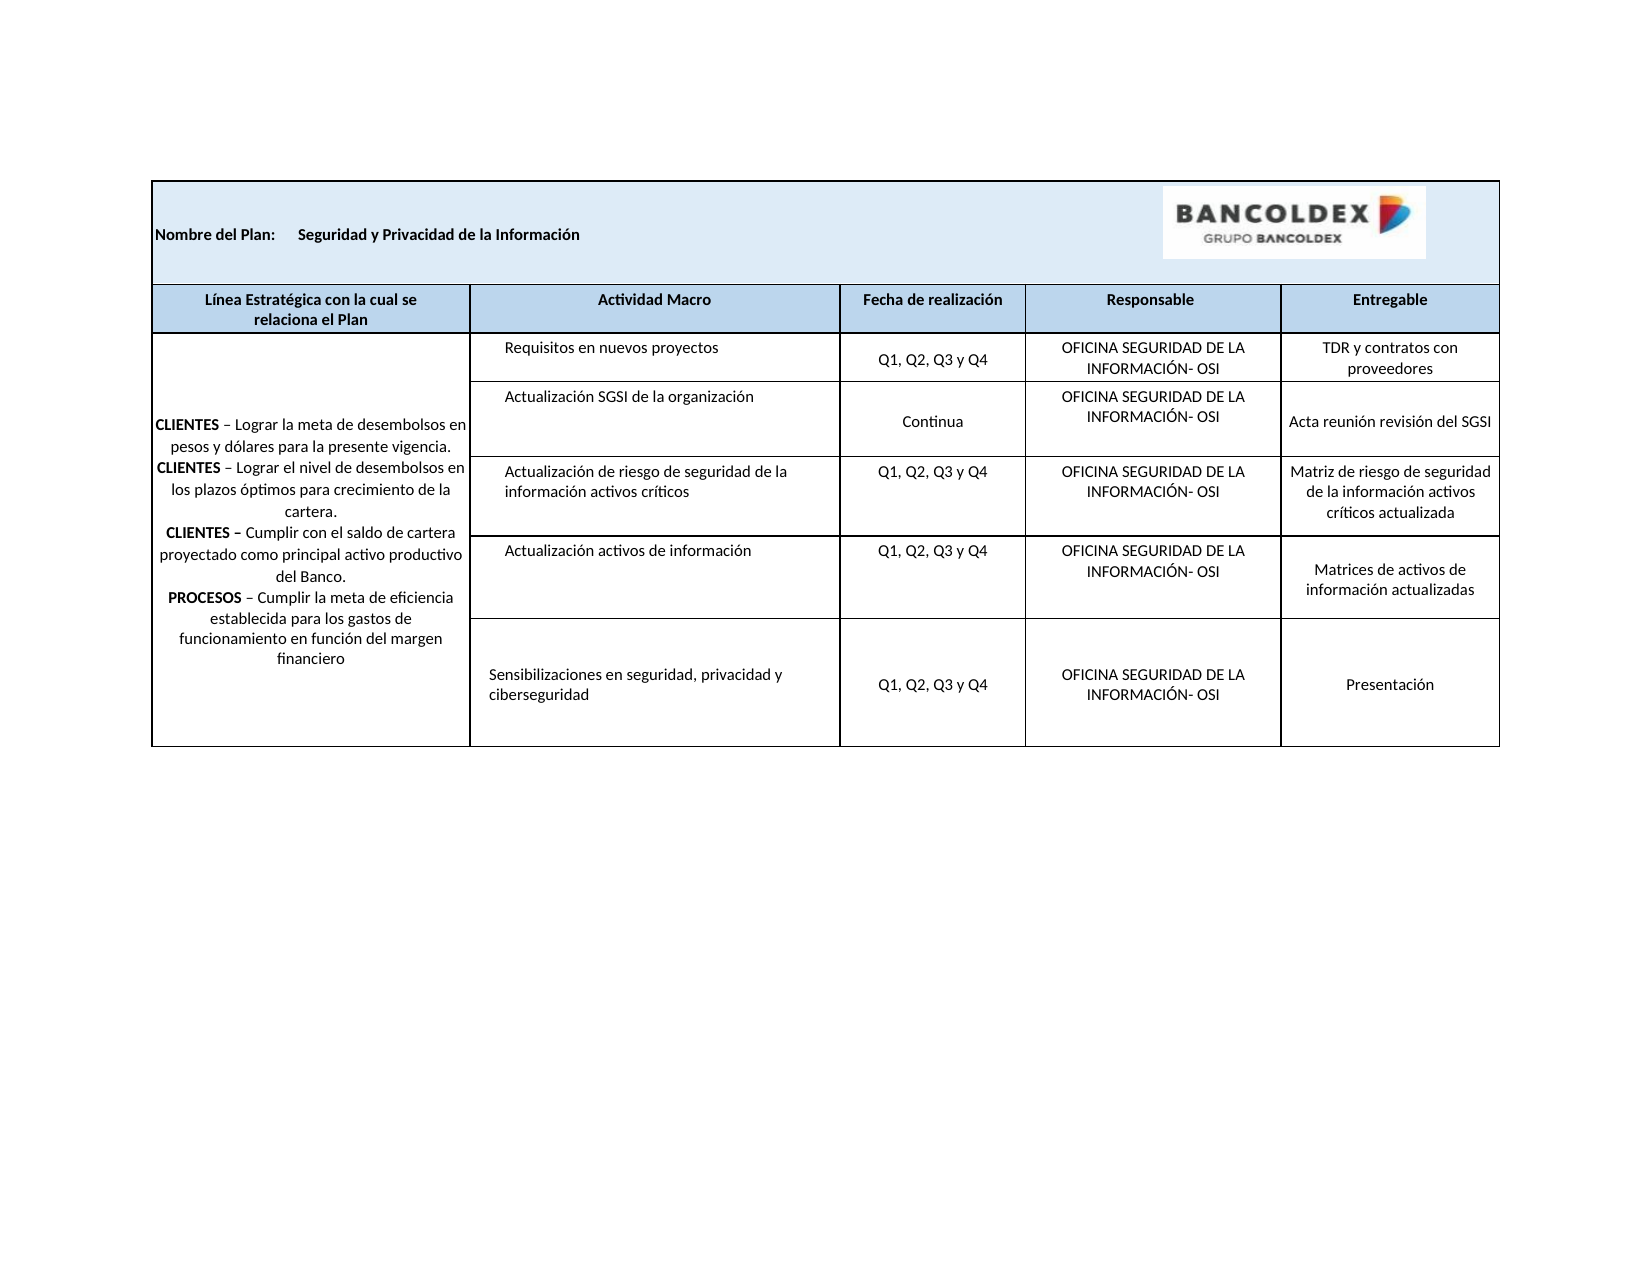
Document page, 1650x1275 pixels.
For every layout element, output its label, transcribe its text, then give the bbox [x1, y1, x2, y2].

picture [1163, 186, 1426, 259]
table_cell Acta reunión revisión del SGSI [1282, 382, 1499, 456]
table_cell Actividad Macro [471, 285, 839, 332]
table_cell Línea Estratégica con la cual se relaciona el Plan [153, 285, 469, 332]
table_cell OFICINA SEGURIDAD DE LA INFORMACIÓN- OSI [1026, 334, 1280, 381]
table_cell Q1, Q2, Q3 y Q4 [841, 457, 1025, 535]
table_cell OFICINA SEGURIDAD DE LA INFORMACIÓN- OSI [1026, 457, 1280, 535]
table_cell Actualización de riesgo de seguridad de la información activos críticos [471, 457, 839, 535]
table_cell OFICINA SEGURIDAD DE LA INFORMACIÓN- OSI [1026, 382, 1280, 456]
table_cell Actualización SGSI de la organización [471, 382, 839, 456]
table_cell Continua [841, 382, 1025, 456]
table_cell Matriz de riesgo de seguridad de la información activos críticos actualizada [1282, 457, 1499, 535]
table_cell OFICINA SEGURIDAD DE LA INFORMACIÓN- OSI [1026, 537, 1280, 618]
table_cell Fecha de realización [841, 285, 1025, 332]
table_cell Entregable [1282, 285, 1499, 332]
table_cell Q1, Q2, Q3 y Q4 [841, 619, 1025, 746]
table_cell Matrices de activos de información actualizadas [1282, 537, 1499, 618]
table_cell OFICINA SEGURIDAD DE LA INFORMACIÓN- OSI [1026, 619, 1280, 746]
table_cell Presentación [1282, 619, 1499, 746]
table_cell CLIENTES – Lograr la meta de desembolsos en pesos y dólares para la presente vigencia. CLIENTES – Lograr el nivel de desembolsos en los plazos óptimos para crecimiento de la cartera. CLIENTES – Cumplir con el saldo de cartera proyectado como principal activo productivo del Banco. PROCESOS – Cumplir la meta de eficiencia establecida para los gastos de funcionamiento en función del margen financiero [153, 334, 469, 746]
table_cell Actualización activos de información [471, 537, 839, 618]
table_cell Q1, Q2, Q3 y Q4 [841, 334, 1025, 381]
table_cell Sensibilizaciones en seguridad, privacidad y ciberseguridad [471, 619, 839, 746]
table_header [840, 182, 1026, 283]
table_cell TDR y contratos con proveedores [1282, 334, 1499, 381]
table_header [1026, 182, 1499, 283]
table_cell Q1, Q2, Q3 y Q4 [841, 537, 1025, 618]
table_cell Requisitos en nuevos proyectos [471, 334, 839, 381]
table_cell Responsable [1026, 285, 1280, 332]
table_header Nombre del Plan: Seguridad y Privacidad de la Información [153, 182, 840, 283]
